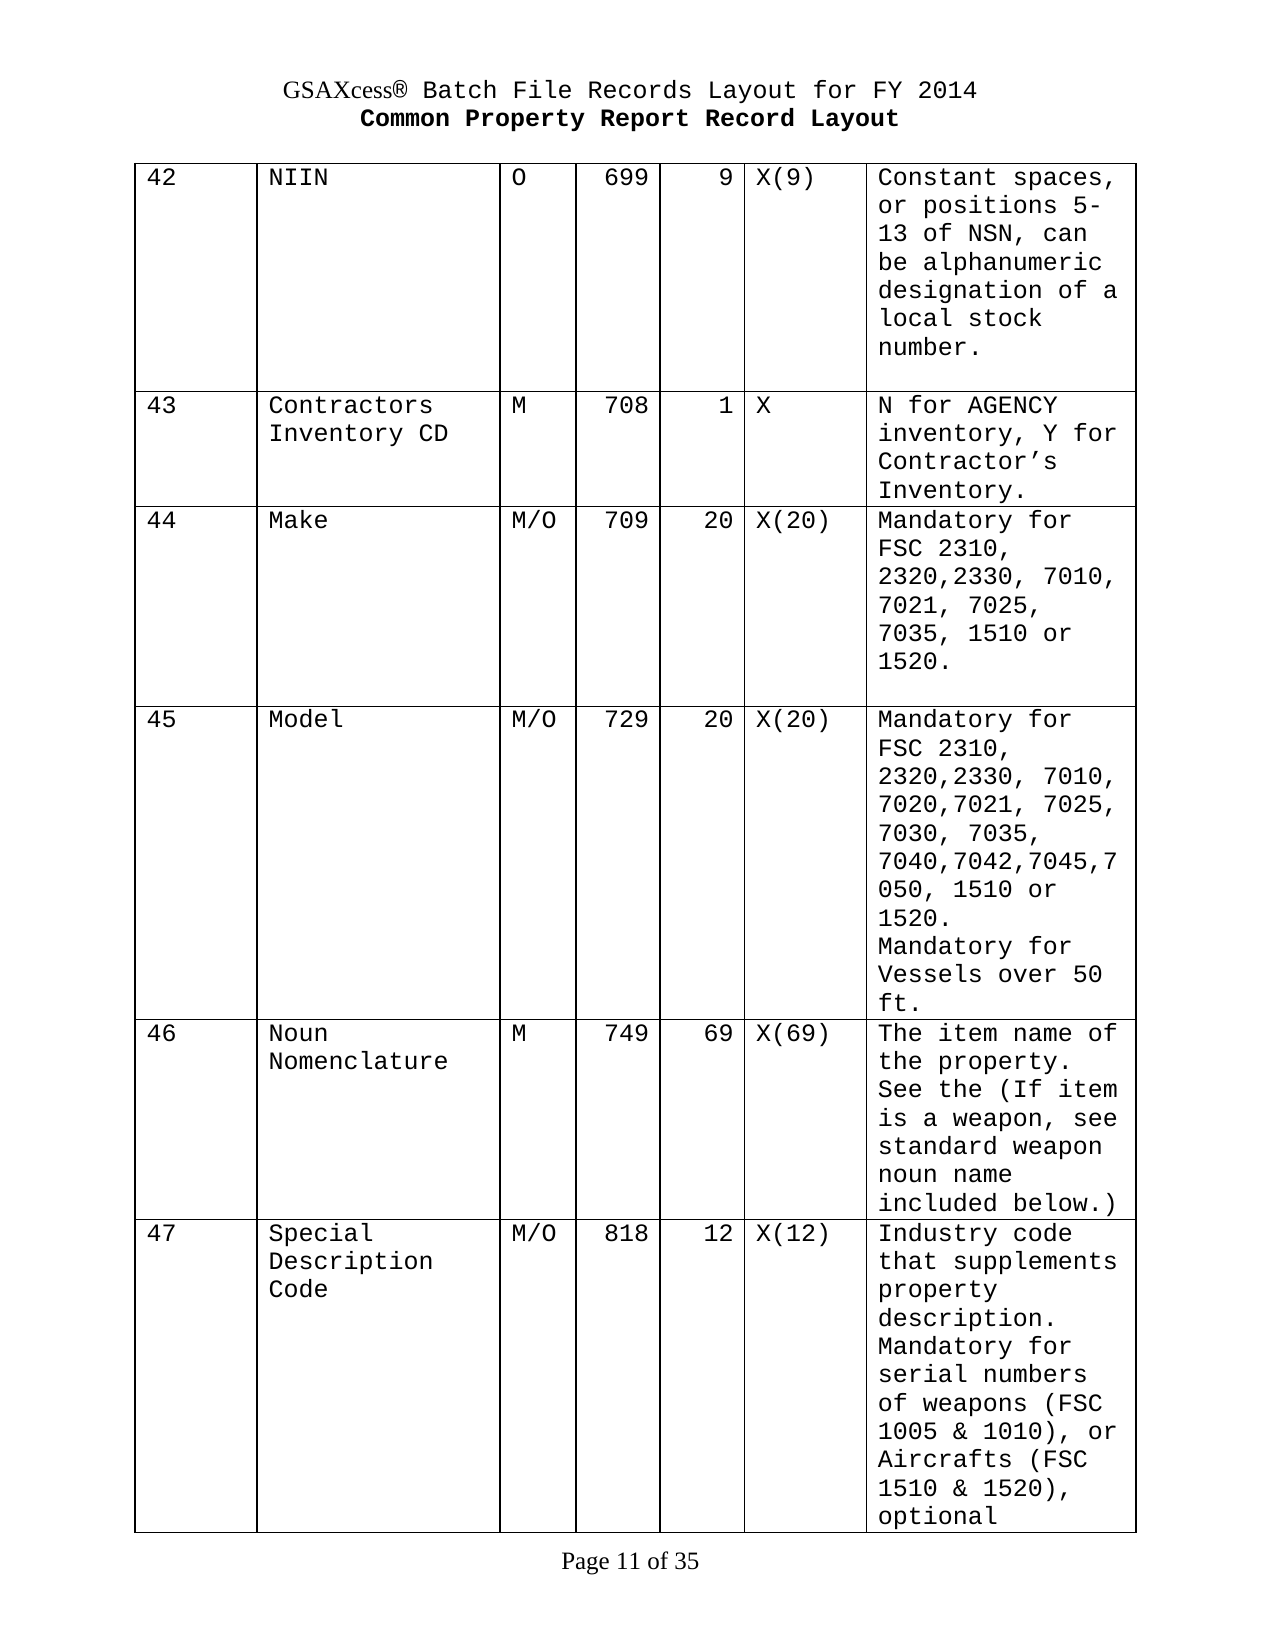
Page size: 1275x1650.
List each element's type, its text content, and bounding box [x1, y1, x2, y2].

table_cell 9 [661, 164, 744, 391]
table_cell M [501, 1020, 575, 1219]
table_cell 699 [577, 164, 659, 391]
table_cell Mandatory for FSC 2310, 2320,2330, 7010, 7021, 7025, 7035, 1510 or 1520. [867, 507, 1135, 706]
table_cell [867, 1220, 1135, 1532]
table_cell Constant spaces, or positions 5-13 of NSN, can be alphanumeric designation of a local stock number. [867, 164, 1135, 391]
table_cell M [501, 392, 575, 506]
table_cell Make [258, 507, 499, 706]
table_cell X(69) [745, 1020, 866, 1219]
table_cell O [501, 164, 575, 391]
table_cell 20 [661, 707, 744, 1019]
table_cell 42 [136, 164, 256, 391]
table_cell X(9) [745, 164, 866, 391]
table_cell 749 [577, 1020, 659, 1219]
table_cell 12 [661, 1220, 744, 1532]
table_cell X(20) [745, 707, 866, 1019]
table_cell 709 [577, 507, 659, 706]
table_cell 44 [136, 507, 256, 706]
table_cell 20 [661, 507, 744, 706]
table_cell X(20) [745, 507, 866, 706]
table_cell 818 [577, 1220, 659, 1532]
table_cell NIIN [258, 164, 499, 391]
table_cell 46 [136, 1020, 256, 1219]
table_cell 729 [577, 707, 659, 1019]
table_cell Noun Nomenclature [258, 1020, 499, 1219]
table_cell 47 [136, 1220, 256, 1532]
table_cell Model [258, 707, 499, 1019]
table_cell 708 [577, 392, 659, 506]
table_cell N for AGENCY inventory, Y for Contractor’s Inventory. [867, 392, 1135, 506]
table_cell M/O [501, 1220, 575, 1532]
table_cell M/O [501, 707, 575, 1019]
table_cell 69 [661, 1020, 744, 1219]
table_cell X(12) [745, 1220, 866, 1532]
table_cell 1 [661, 392, 744, 506]
table_cell Mandatory for FSC 2310, 2320,2330, 7010, 7020,7021, 7025, 7030, 7035, 7040,7042,7045,7050, 1510 or 1520. Mandatory for Vessels over 50 ft. [867, 707, 1135, 1019]
table_cell 43 [136, 392, 256, 506]
table_cell Contractors Inventory CD [258, 392, 499, 506]
table_cell The item name of the property. See the (If item is a weapon, see standard weapon noun name included below.) [867, 1020, 1135, 1219]
table_cell M/O [501, 507, 575, 706]
table_cell X [745, 392, 866, 506]
table_cell 45 [136, 707, 256, 1019]
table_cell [258, 1220, 499, 1532]
